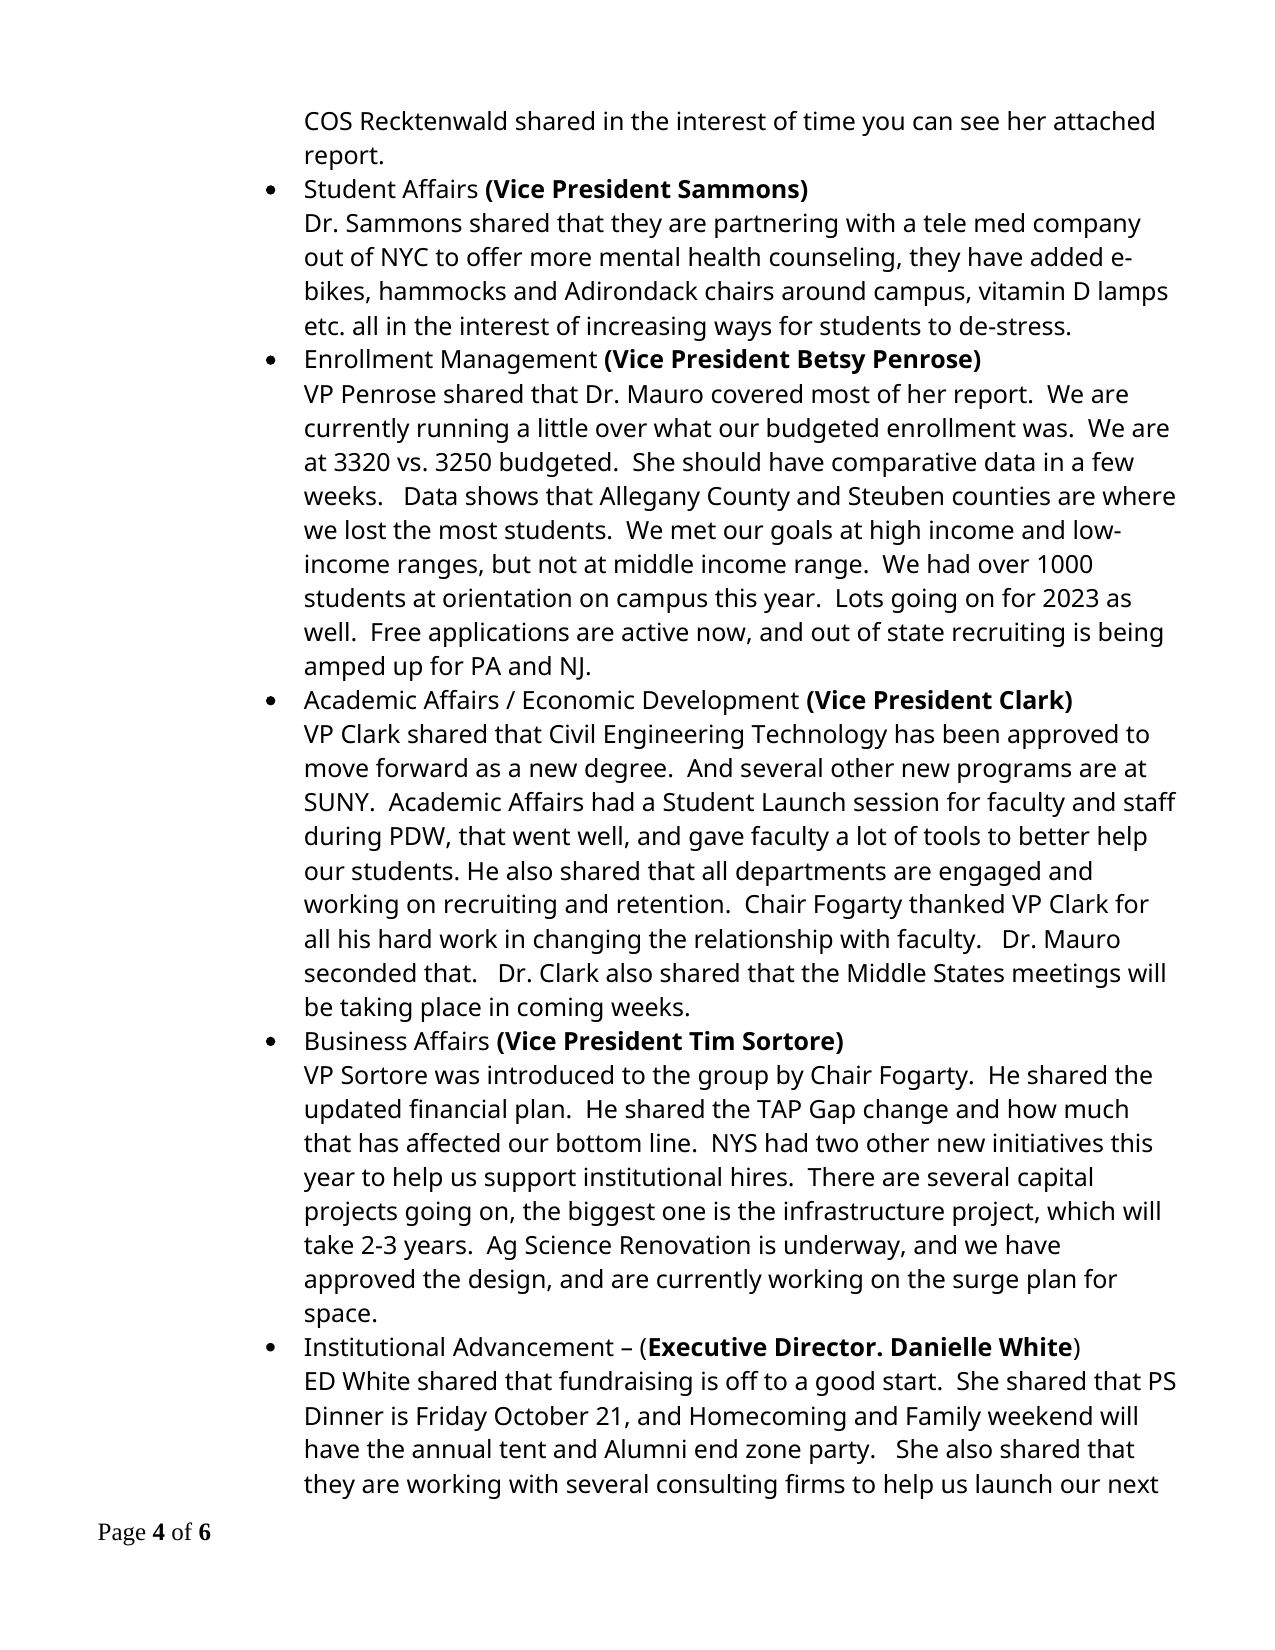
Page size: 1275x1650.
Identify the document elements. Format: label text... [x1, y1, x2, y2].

list Academic Affairs / Economic Development (Vice President Clark) [266, 683, 1177, 717]
list Enrollment Management (Vice President Betsy Penrose) [266, 342, 1177, 376]
list Institutional Advancement – (Executive Director. Danielle White) [266, 1330, 1177, 1364]
list VP Penrose shared that Dr. Mauro covered most of her report. We are currently running a little over what our budgeted enrollment was. We are at 3320 vs. 3250 budgeted. She should have comparative data in a few weeks. Data shows that Allegany County and Steuben counties are where we lost the most students. We met our goals at high income and low-income ranges, but not at middle income range. We had over 1000 students at orientation on campus this year. Lots going on for 2023 as well. Free applications are active now, and out of state recruiting is being amped up for PA and NJ. [304, 376, 1177, 683]
list Student Affairs (Vice President Sammons) [266, 172, 1177, 206]
list VP Sortore was introduced to the group by Chair Fogarty. He shared the updated financial plan. He shared the TAP Gap change and how much that has affected our bottom line. NYS had two other new initiatives this year to help us support institutional hires. There are several capital projects going on, the biggest one is the infrastructure project, which will take 2-3 years. Ag Science Renovation is underway, and we have approved the design, and are currently working on the surge plan for space. [304, 1057, 1177, 1330]
list COS Recktenwald shared in the interest of time you can see her attached report. [304, 104, 1177, 172]
list Dr. Sammons shared that they are partnering with a tele med company out of NYC to offer more mental health counseling, they have added e-bikes, hammocks and Adirondack chairs around campus, vitamin D lamps etc. all in the interest of increasing ways for students to de-stress. [304, 206, 1177, 342]
list VP Clark shared that Civil Engineering Technology has been approved to move forward as a new degree. And several other new programs are at SUNY. Academic Affairs had a Student Launch session for faculty and staff during PDW, that went well, and gave faculty a lot of tools to better help our students. He also shared that all departments are engaged and working on recruiting and retention. Chair Fogarty thanked VP Clark for all his hard work in changing the relationship with faculty. Dr. Mauro seconded that. Dr. Clark also shared that the Middle States meetings will be taking place in coming weeks. [304, 717, 1177, 1023]
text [304, 1364, 1177, 1500]
list Business Affairs (Vice President Tim Sortore) [266, 1023, 1177, 1057]
